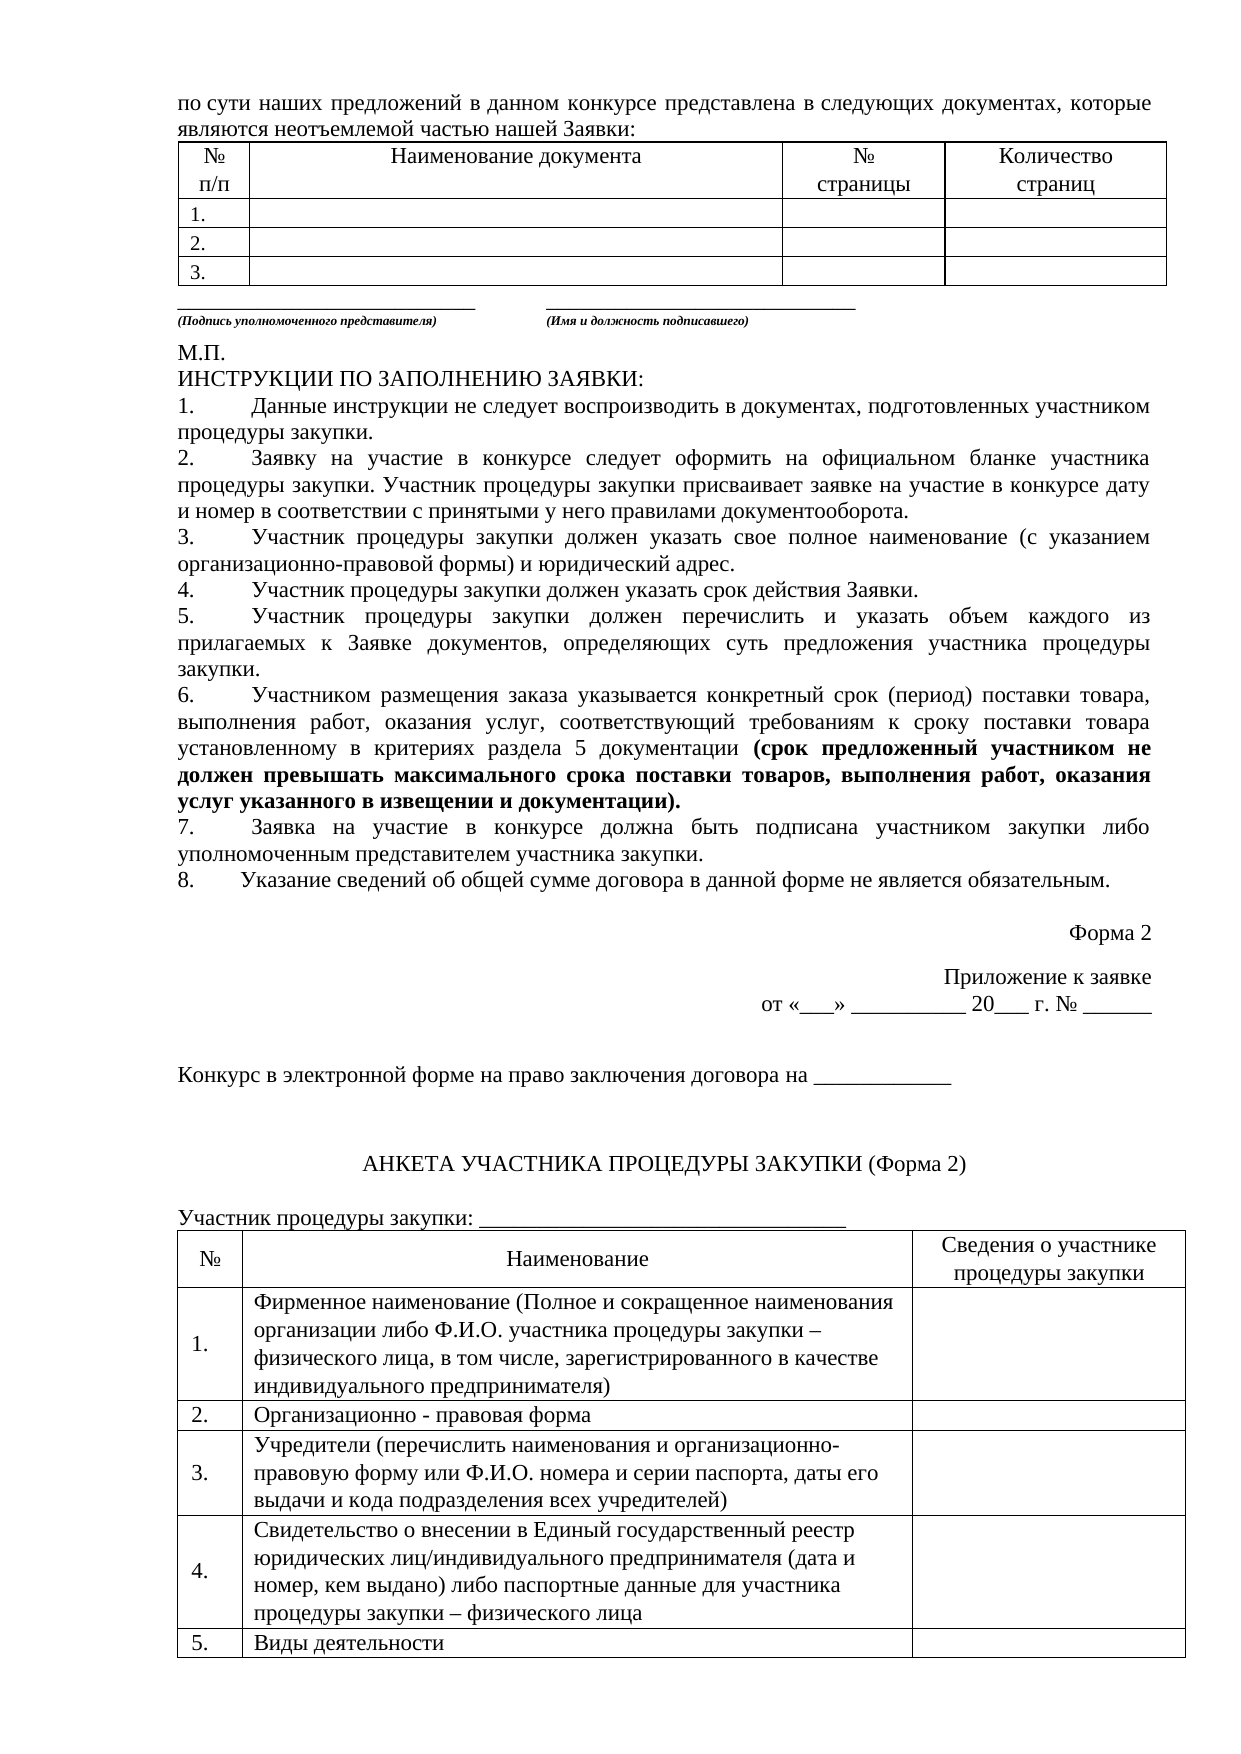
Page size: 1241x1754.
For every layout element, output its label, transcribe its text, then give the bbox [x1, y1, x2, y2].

list Участником размещения заказа указывается конкретный срок (период) поставки товара, выполнения работ, оказания услуг, соответствующий требованиям к сроку поставки товара установленному в критериях раздела 5 документации (срок предложенный участником не должен превышать максимального срока поставки товаров, выполнения работ, оказания услуг указанного в извещении и документации). [177, 682, 1152, 813]
text Форма 2 [177, 919, 1152, 945]
table_cell [783, 199, 944, 227]
table_header № страницы [783, 143, 944, 198]
table_cell [178, 1516, 242, 1627]
list Указание сведений об общей сумме договора в данной форме не является обязательным. [177, 866, 1152, 892]
table_header Наименование документа [250, 143, 782, 198]
table_cell [946, 228, 1166, 256]
table_cell Учредители (перечислить наименования и организационно-правовую форму или Ф.И.О. номера и серии паспорта, даты его выдачи и кода подразделения всех учредителей) [243, 1431, 912, 1514]
table_cell [179, 228, 249, 256]
table_cell Фирменное наименование (Полное и сокращенное наименования организации либо Ф.И.О. участника процедуры закупки – физического лица, в том числе, зарегистрированного в качестве индивидуального предпринимателя) [243, 1288, 912, 1400]
table_cell [913, 1288, 1185, 1400]
table_cell [783, 228, 944, 256]
table_cell [913, 1516, 1185, 1627]
list Заявка на участие в конкурсе должна быть подписана участником закупки либо уполномоченным представителем участника закупки. [177, 813, 1152, 866]
table_header Наименование [243, 1231, 912, 1287]
subtitle АНКЕТА УЧАСТНИКА ПРОЦЕДУРЫ ЗАКУПКИ (Форма 2) [177, 1150, 1152, 1176]
table_cell [250, 199, 782, 227]
text Участник процедуры закупки: ________________________________ [177, 1204, 1152, 1230]
table_cell Свидетельство о внесении в Единый государственный реестр юридических лиц/индивидуального предпринимателя (дата и номер, кем выдано) либо паспортные данные для участника процедуры закупки – физического лица [243, 1516, 912, 1627]
table_cell [178, 1431, 242, 1514]
list __________________________ ___________________________ [177, 286, 1152, 313]
table_header № п/п [179, 143, 249, 198]
table_cell [250, 257, 782, 285]
text Конкурс в электронной форме на право заключения договора на ____________ [177, 1061, 1152, 1087]
table_header № [178, 1231, 242, 1287]
table_cell [913, 1401, 1185, 1430]
list Заявку на участие в конкурсе следует оформить на официальном бланке участника процедуры закупки. Участник процедуры закупки присваивает заявке на участие в конкурсе дату и номер в соответствии с принятыми у него правилами документооборота. [177, 444, 1152, 523]
table_cell [178, 1288, 242, 1400]
table_cell [946, 257, 1166, 285]
table_cell [913, 1431, 1185, 1514]
table_cell [179, 257, 249, 285]
table_cell [178, 1629, 242, 1657]
list Участник процедуры закупки должен перечислить и указать объем каждого из прилагаемых к Заявке документов, определяющих суть предложения участника процедуры закупки. [177, 602, 1152, 682]
table_cell Организационно - правовая форма [243, 1401, 912, 1430]
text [177, 89, 1152, 141]
table_cell [179, 199, 249, 227]
table_cell [946, 199, 1166, 227]
list Участник процедуры закупки должен указать свое полное наименование (с указанием организационно-правовой формы) и юридический адрес. [177, 523, 1152, 576]
table_cell [783, 257, 944, 285]
table_header Сведения о участнике процедуры закупки [913, 1231, 1185, 1287]
list Данные инструкции не следует воспроизводить в документах, подготовленных участником процедуры закупки. [177, 392, 1152, 444]
table_cell Виды деятельности [243, 1629, 912, 1657]
text ИНСТРУКЦИИ ПО ЗАПОЛНЕНИЮ ЗАЯВКИ: [177, 365, 1152, 392]
text от «___» __________ 20___ г. № ______ [177, 990, 1152, 1016]
text (Подпись уполномоченного представителя) (Имя и должность подписавшего) [177, 313, 1152, 339]
table_cell [913, 1629, 1185, 1657]
table_cell [250, 228, 782, 256]
list Участник процедуры закупки должен указать срок действия Заявки. [177, 576, 1152, 602]
table_header Количество страниц [946, 143, 1166, 198]
text М.П. [177, 339, 1152, 365]
text Приложение к заявке [177, 963, 1152, 990]
table_cell [178, 1401, 242, 1430]
